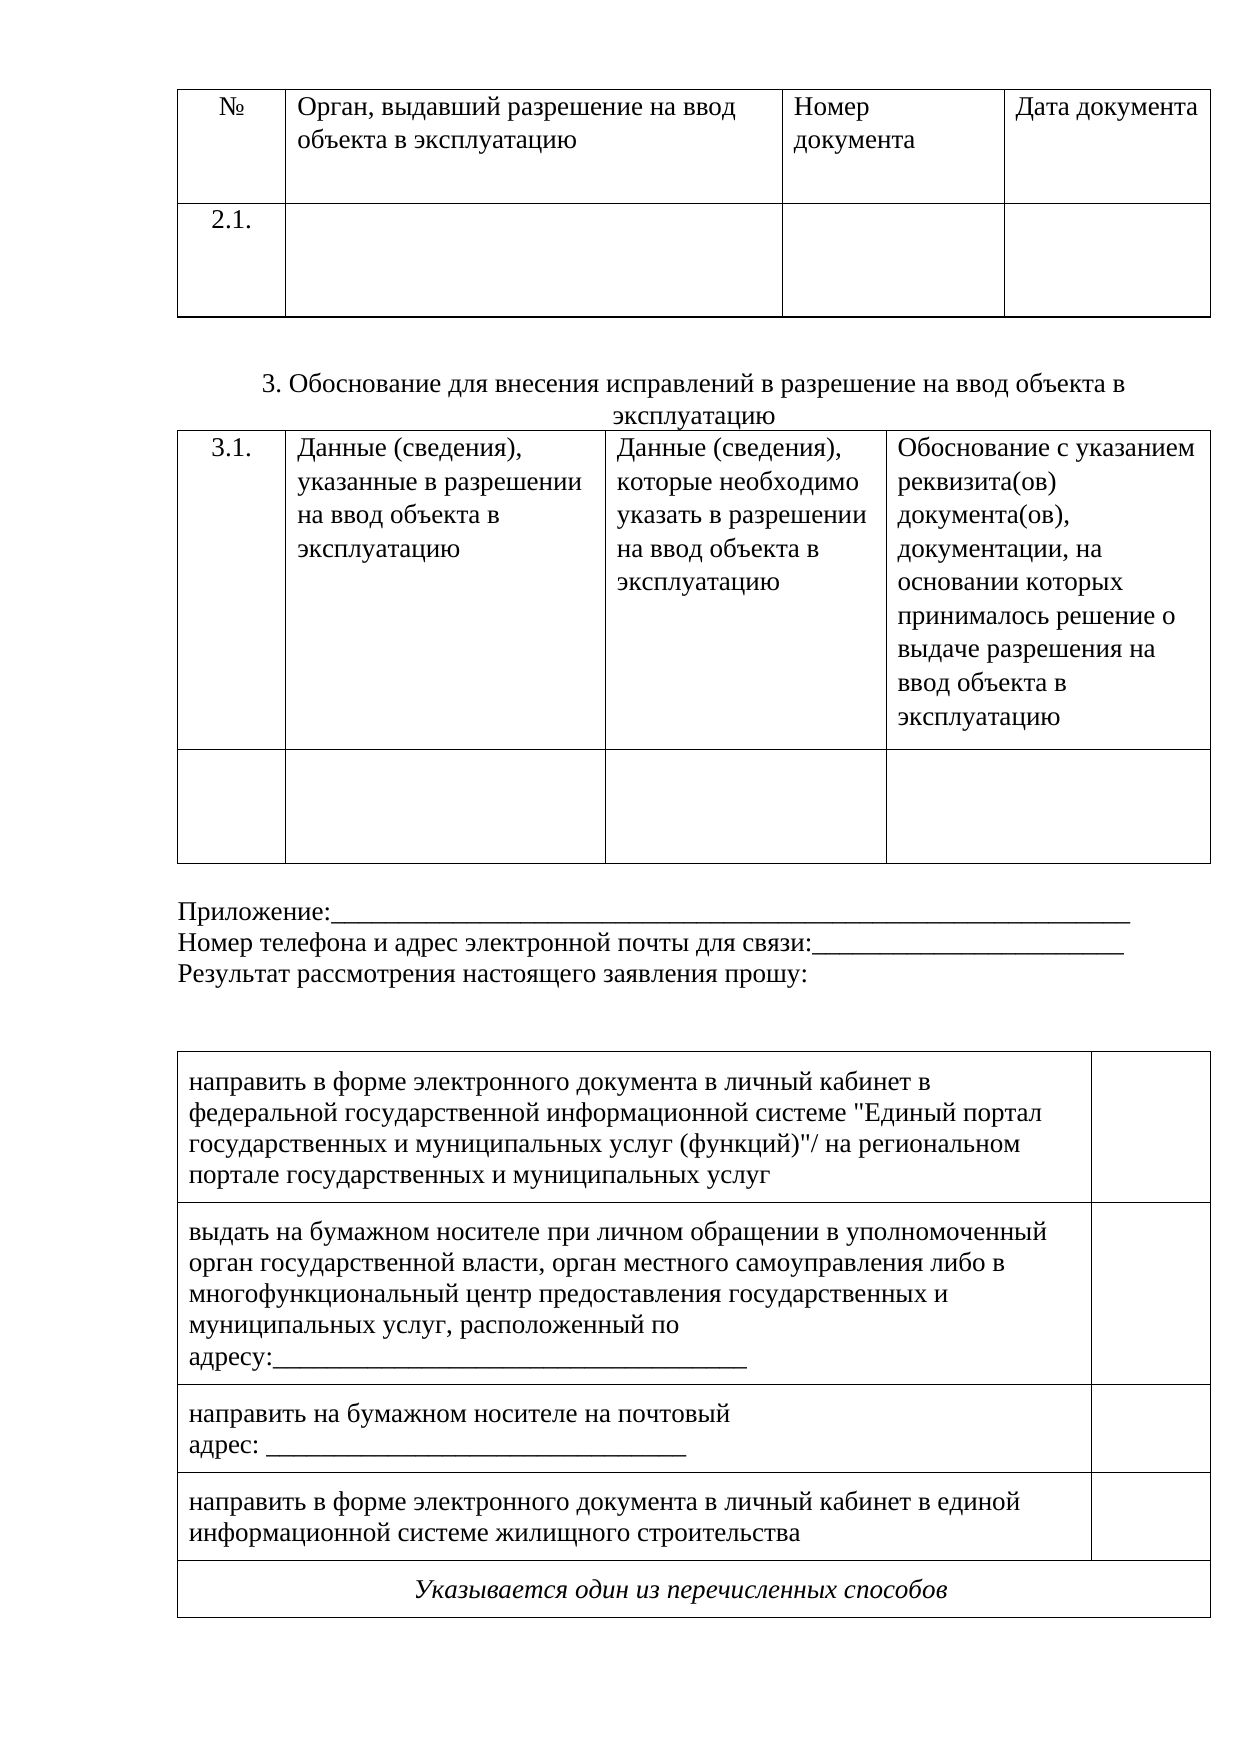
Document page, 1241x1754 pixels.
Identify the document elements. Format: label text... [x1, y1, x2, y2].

table_cell Номер документа [783, 90, 1004, 202]
table_cell направить на бумажном носителе на почтовый адрес: _______________________________ [178, 1385, 1091, 1472]
text Результат рассмотрения настоящего заявления прошу: [177, 958, 1152, 989]
table_cell Указывается один из перечисленных способов [178, 1561, 1210, 1617]
table_cell [887, 750, 1210, 863]
table_cell [286, 750, 605, 863]
table_cell [286, 204, 782, 316]
table_cell [1092, 1473, 1210, 1560]
table_header [1092, 1052, 1210, 1202]
table_cell направить в форме электронного документа в личный кабинет в единой информационной системе жилищного строительства [178, 1473, 1091, 1560]
table_cell Орган, выдавший разрешение на ввод объекта в эксплуатацию [286, 90, 782, 202]
table_cell Данные (сведения), которые необходимо указать в разрешении на ввод объекта в эксплуатацию [606, 431, 886, 749]
table_header направить в форме электронного документа в личный кабинет в федеральной государственной информационной системе "Единый портал государственных и муниципальных услуг (функций)"/ на региональном портале государственных и муниципальных услуг [178, 1052, 1091, 1202]
table_cell № [178, 90, 285, 202]
table_cell [1005, 204, 1210, 316]
table_cell [1092, 1385, 1210, 1472]
text Приложение:___________________________________________________________ [177, 895, 1152, 926]
text Номер телефона и адрес электронной почты для связи:_______________________ [177, 926, 1152, 958]
table_cell 3. Обоснование для внесения исправлений в разрешение на ввод объекта в эксплуатацию [177, 318, 1211, 430]
table_cell Дата документа [1005, 90, 1210, 202]
table_cell Данные (сведения), указанные в разрешении на ввод объекта в эксплуатацию [286, 431, 605, 749]
table_cell 2.1. [178, 204, 285, 316]
table_cell [783, 204, 1004, 316]
table_cell [1092, 1203, 1210, 1383]
table_cell [178, 750, 285, 863]
table_cell 3.1. [178, 431, 285, 749]
table_cell выдать на бумажном носителе при личном обращении в уполномоченный орган государственной власти, орган местного самоуправления либо в многофункциональный центр предоставления государственных и муниципальных услуг, расположенный по адресу:___________________________________ [178, 1203, 1091, 1383]
table_cell Обоснование с указанием реквизита(ов) документа(ов), документации, на основании которых принималось решение о выдаче разрешения на ввод объекта в эксплуатацию [887, 431, 1210, 749]
table_cell [606, 750, 886, 863]
